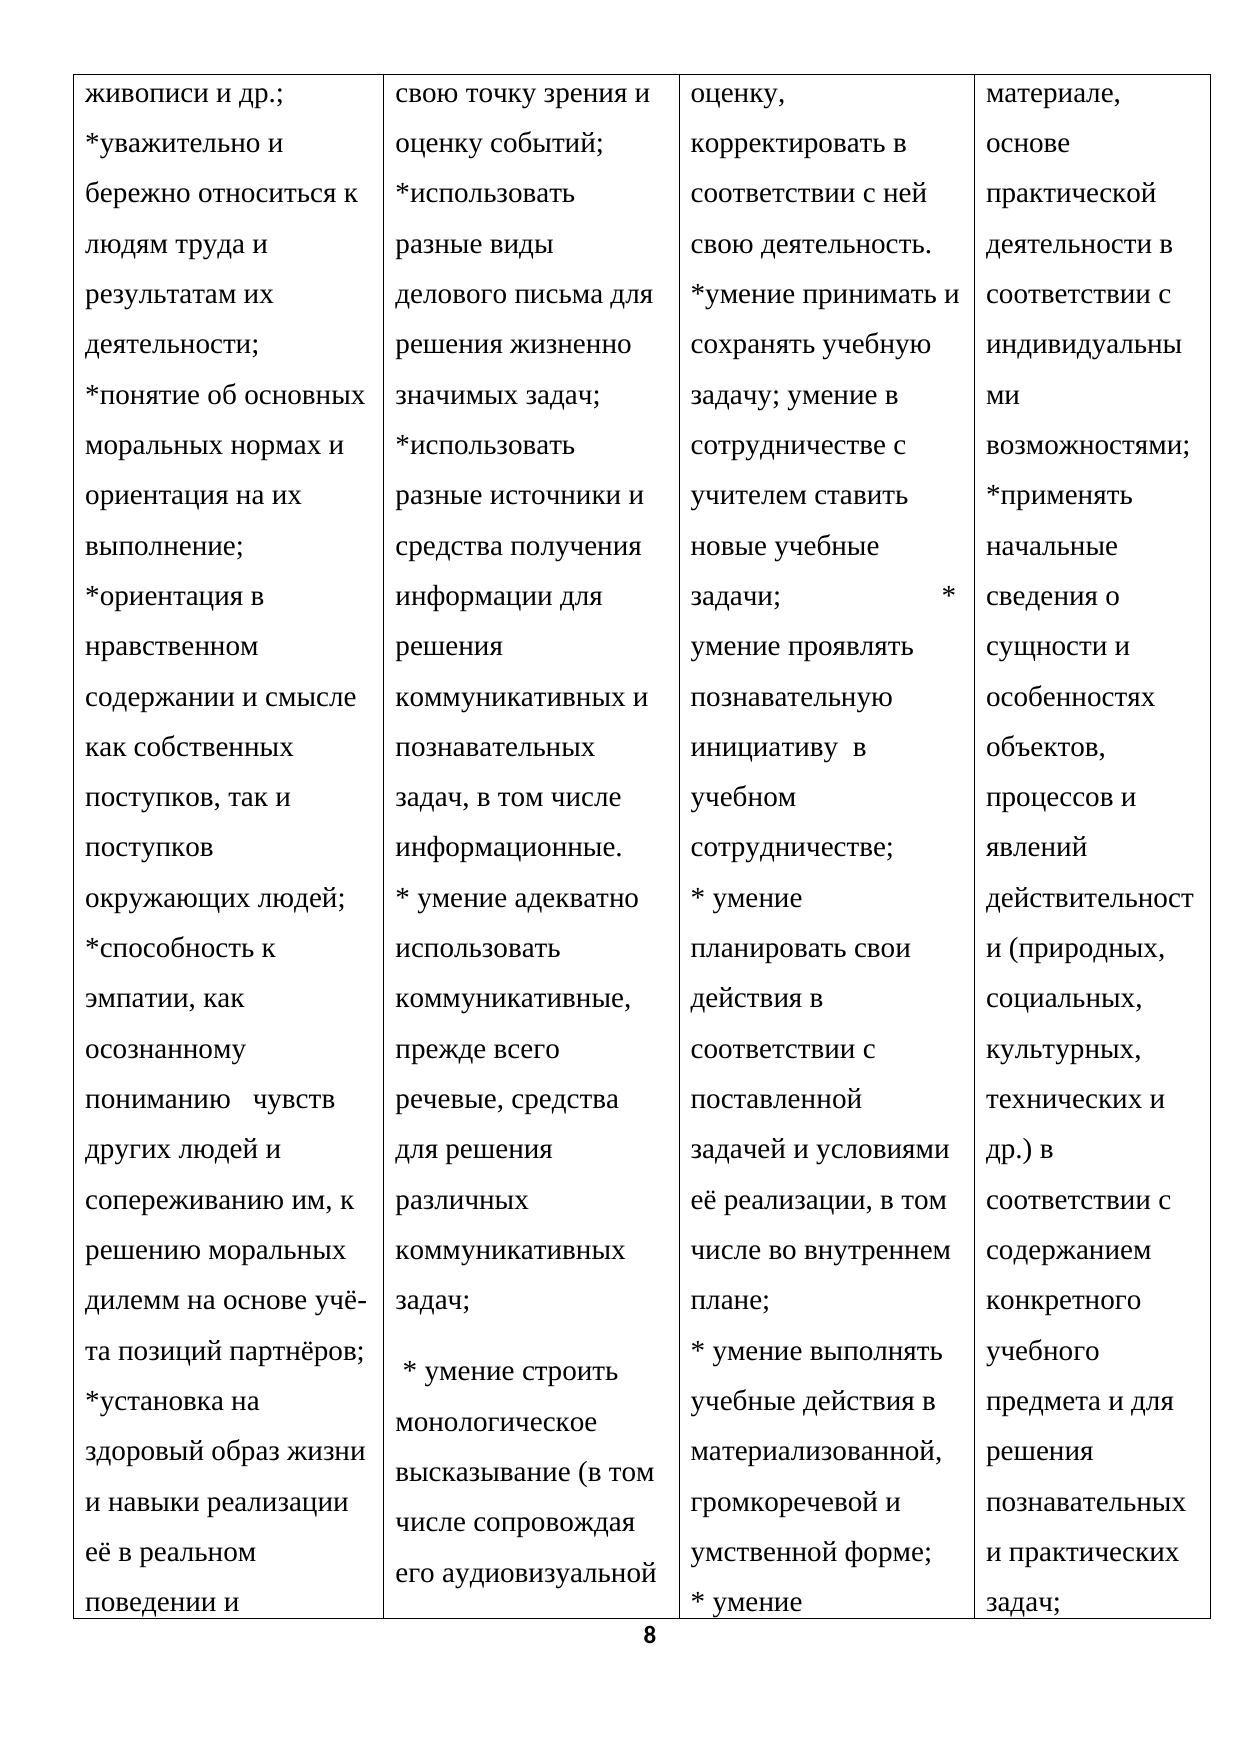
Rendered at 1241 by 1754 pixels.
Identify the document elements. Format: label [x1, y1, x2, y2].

table_cell [680, 75, 974, 1618]
table_cell [975, 75, 1210, 1618]
table_cell [74, 75, 383, 1618]
table_cell [384, 75, 679, 1618]
